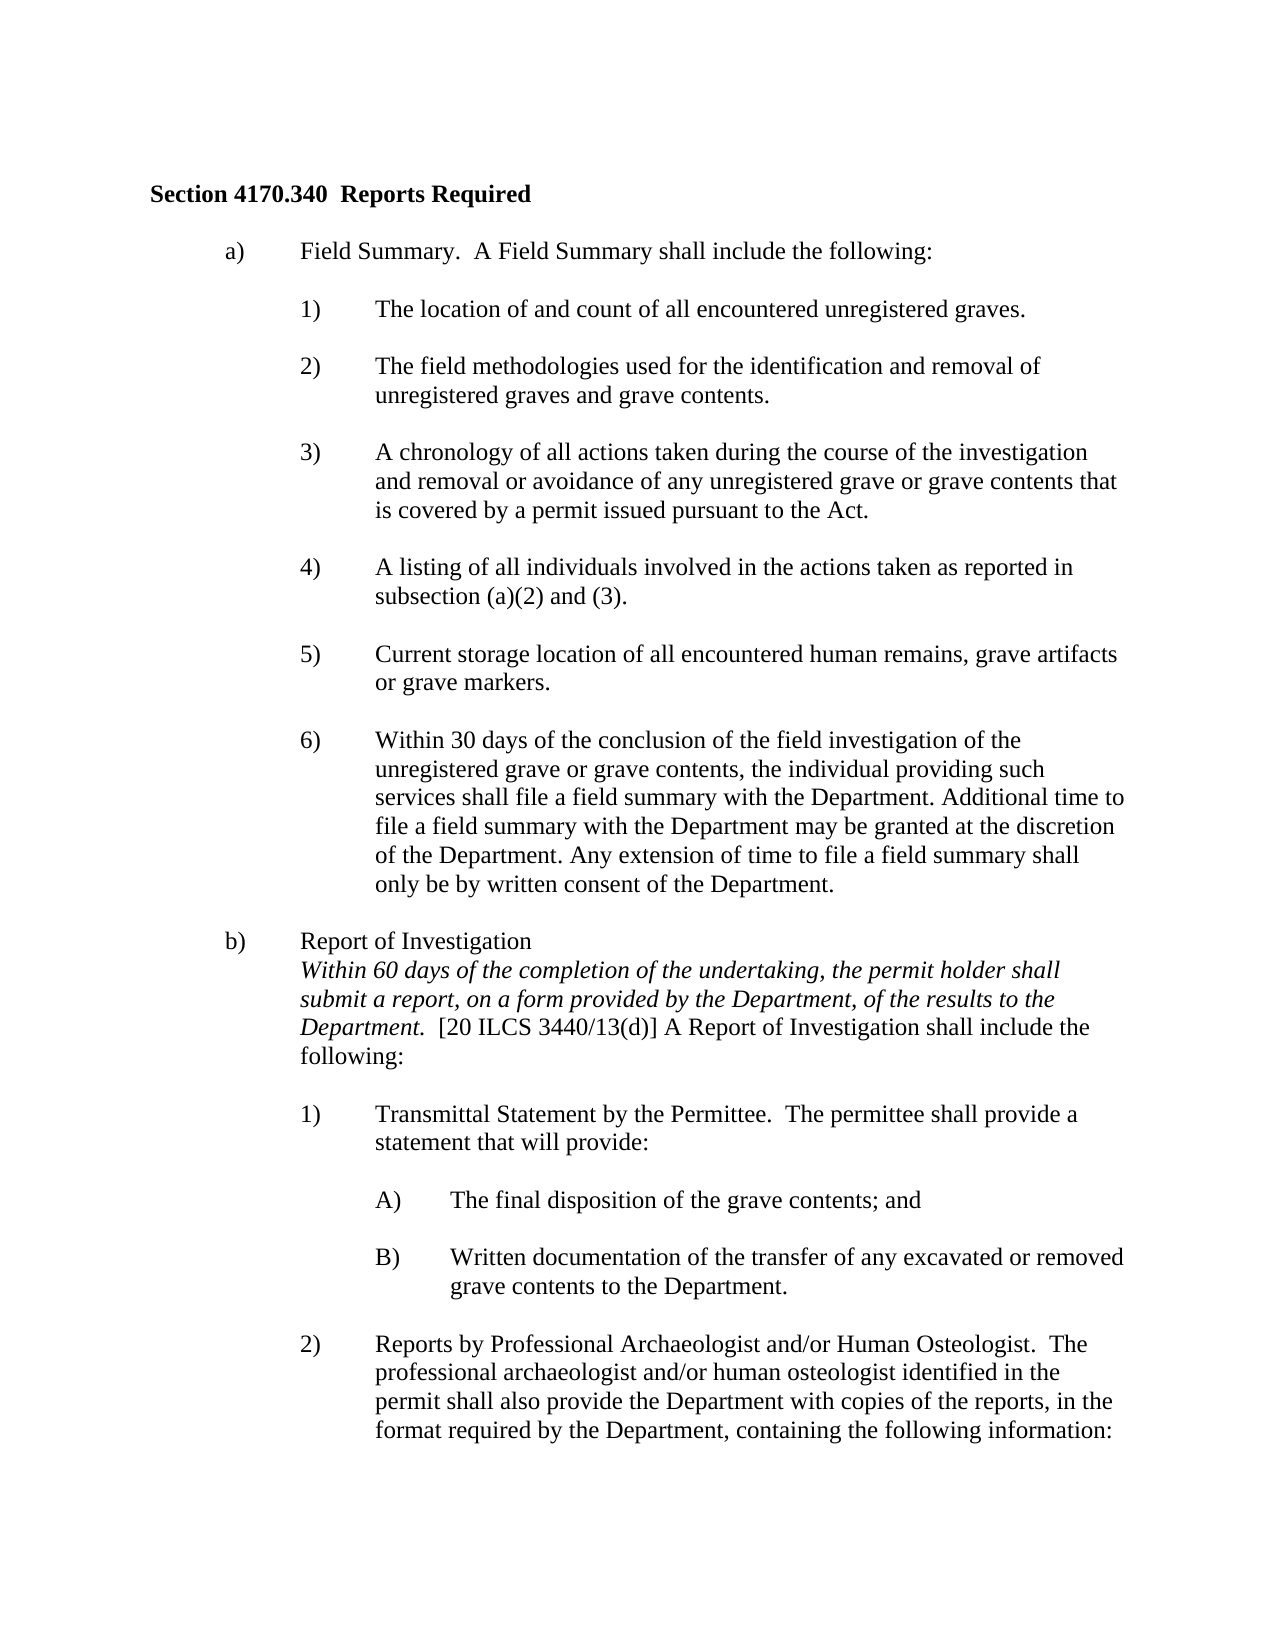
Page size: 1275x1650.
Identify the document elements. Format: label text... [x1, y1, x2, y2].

text A) The final disposition of the grave contents; and [375, 1185, 1125, 1214]
text Section 4170.340 Reports Required [150, 179, 1125, 207]
text a) Field Summary. A Field Summary shall include the following: [225, 236, 1125, 265]
text 1) Transmittal Statement by the Permittee. The permittee shall provide a statement that will provide: [300, 1099, 1125, 1156]
text Within 60 days of the completion of the undertaking, the permit holder shall submit a report, on a form provided by the Department, of the results to the Department. [20 ILCS 3440/13(d)] A Report of Investigation shall include the following: [300, 955, 1125, 1070]
text 3) A chronology of all actions taken during the course of the investigation and removal or avoidance of any unregistered grave or grave contents that is covered by a permit issued pursuant to the Act. [300, 437, 1125, 524]
text 5) Current storage location of all encountered human remains, grave artifacts or grave markers. [300, 639, 1125, 696]
text 1) The location of and count of all encountered unregistered graves. [300, 294, 1125, 322]
text 4) A listing of all individuals involved in the actions taken as reported in subsection (a)(2) and (3). [300, 552, 1125, 610]
text b) Report of Investigation [225, 926, 1125, 955]
text B) Written documentation of the transfer of any excavated or removed grave contents to the Department. [375, 1242, 1125, 1300]
text 6) Within 30 days of the conclusion of the field investigation of the unregistered grave or grave contents, the individual providing such services shall file a field summary with the Department. Additional time to file a field summary with the Department may be granted at the discretion of the Department. Any extension of time to file a field summary shall only be by written consent of the Department. [300, 725, 1125, 897]
text 2) Reports by Professional Archaeologist and/or Human Osteologist. The professional archaeologist and/or human osteologist identified in the permit shall also provide the Department with copies of the reports, in the format required by the Department, containing the following information: [300, 1329, 1125, 1444]
text 2) The field methodologies used for the identification and removal of unregistered graves and grave contents. [300, 351, 1125, 409]
